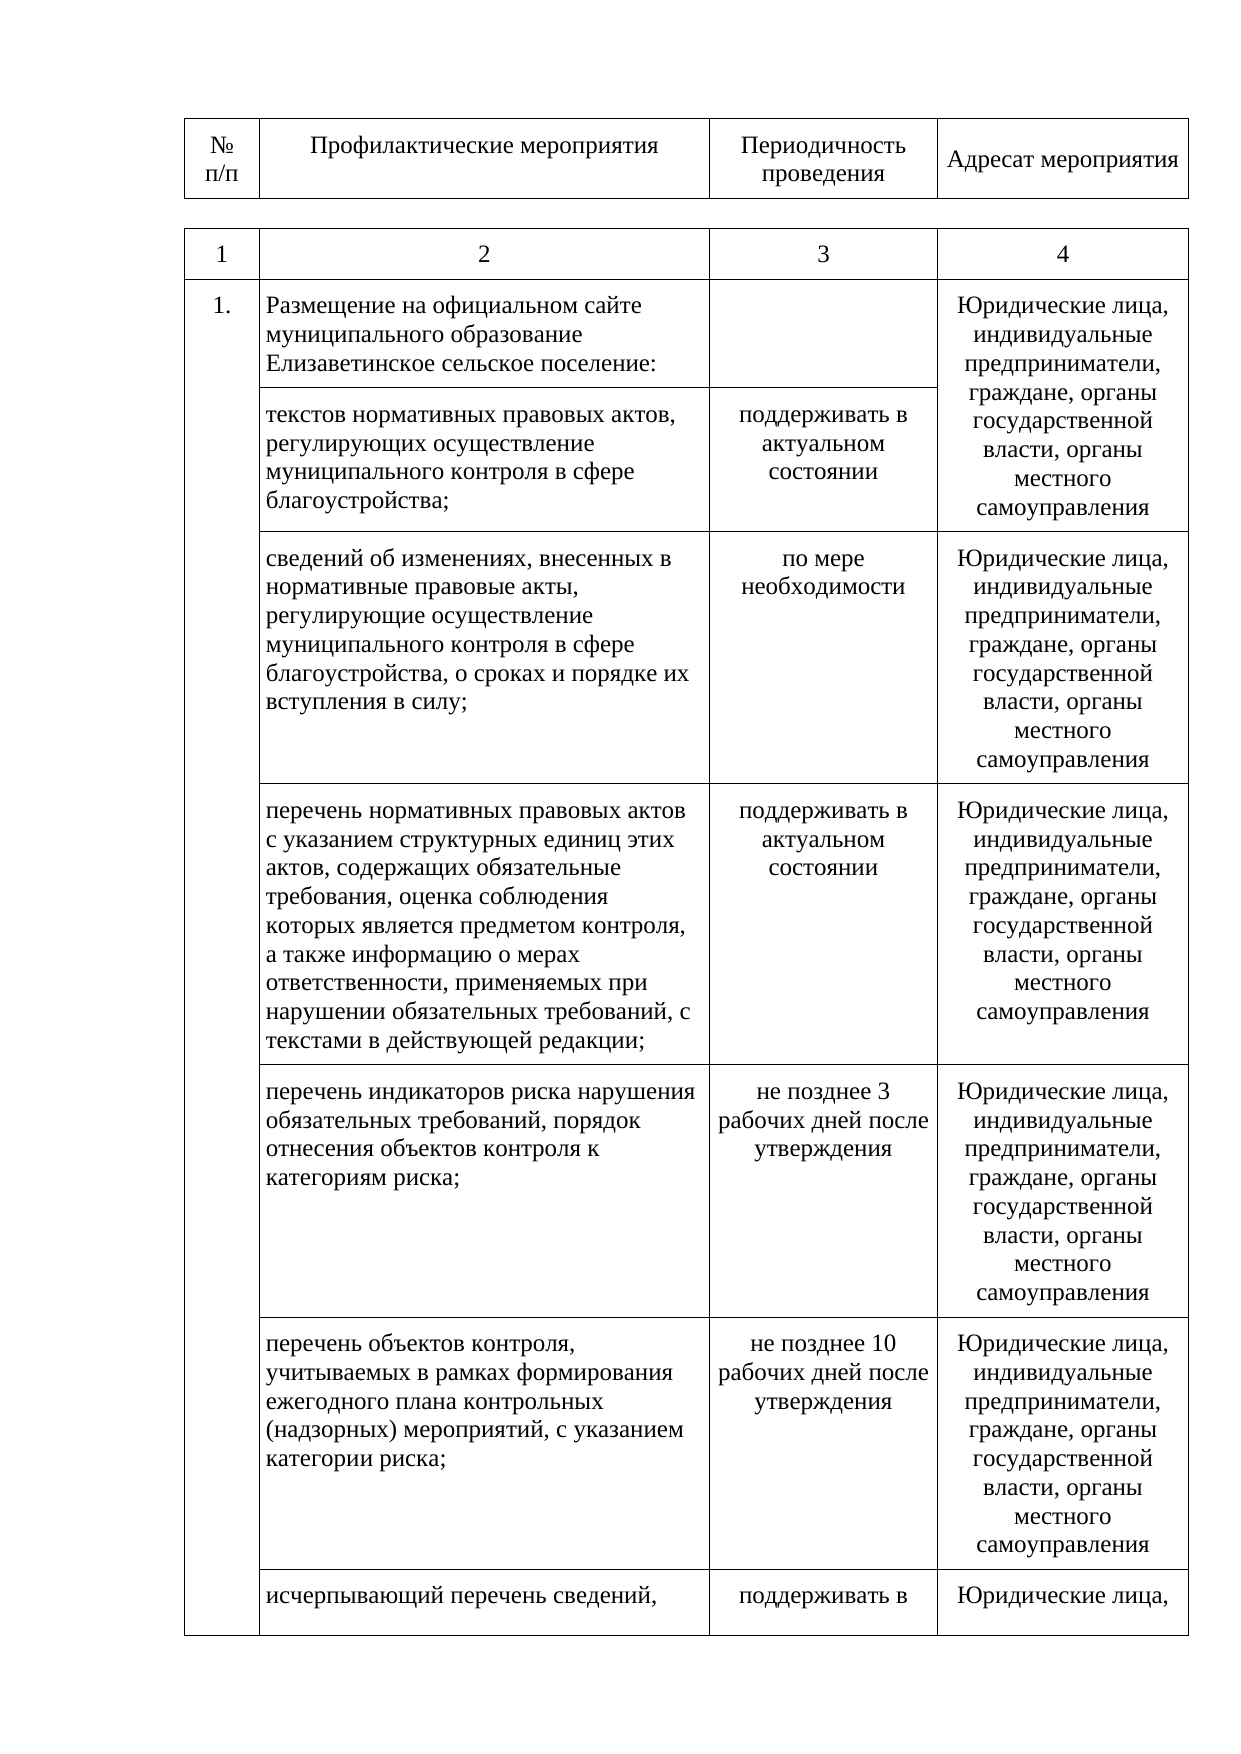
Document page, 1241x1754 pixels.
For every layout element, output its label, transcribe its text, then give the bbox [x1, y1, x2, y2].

table_header Профилактические мероприятия [260, 119, 709, 198]
table_header Периодичность проведения [710, 119, 937, 198]
table_cell перечень объектов контроля, учитываемых в рамках формирования ежегодного плана контрольных (надзорных) мероприятий, с указанием категории риска; [260, 1318, 709, 1569]
table_cell перечень индикаторов риска нарушения обязательных требований, порядок отнесения объектов контроля к категориям риска; [260, 1065, 709, 1317]
table_cell поддерживать в актуальном состоянии [710, 1570, 937, 1635]
table_header № п/п [185, 119, 259, 198]
table_cell текстов нормативных правовых актов, регулирующих осуществление муниципального контроля в сфере благоустройства; [260, 388, 709, 531]
table_cell перечень нормативных правовых актов с указанием структурных единиц этих актов, содержащих обязательные требования, оценка соблюдения которых является предметом контроля, а также информацию о мерах ответственности, применяемых при нарушении обязательных требований, с текстами в действующей редакции; [260, 784, 709, 1064]
table_cell не позднее 10 рабочих дней после утверждения [710, 1318, 937, 1569]
table_header 2 [260, 229, 709, 279]
table_cell [710, 280, 937, 387]
table_header 1 [185, 229, 259, 279]
table_cell не позднее 3 рабочих дней после утверждения [710, 1065, 937, 1317]
table_cell поддерживать в актуальном состоянии [710, 388, 937, 531]
table_cell сведений об изменениях, внесенных в нормативные правовые акты, регулирующие осуществление муниципального контроля в сфере благоустройства, о сроках и порядке их вступления в силу; [260, 532, 709, 783]
table_cell по мере необходимости [710, 532, 937, 783]
table_cell Юридические лица, индивидуальные предприниматели, граждане, органы государственной власти, органы местного самоуправления [938, 1065, 1188, 1317]
table_header 3 [710, 229, 937, 279]
table_header Адресат мероприятия [938, 119, 1188, 198]
table_cell Юридические лица, индивидуальные предприниматели, граждане, органы государственной власти, органы местного самоуправления [938, 784, 1188, 1064]
table_cell Юридические лица, индивидуальные предприниматели, граждане, органы государственной власти, органы местного самоуправления [938, 1318, 1188, 1569]
table_cell Юридические лица, индивидуальные предприниматели, граждане, органы государственной власти, органы местного самоуправления [938, 280, 1188, 531]
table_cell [938, 1570, 1188, 1635]
table_cell Размещение на официальном сайте муниципального образование Елизаветинское сельское поселение: [260, 280, 709, 387]
table_cell поддерживать в актуальном состоянии [710, 784, 937, 1064]
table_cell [260, 1570, 709, 1635]
table_cell Юридические лица, индивидуальные предприниматели, граждане, органы государственной власти, органы местного самоуправления [938, 532, 1188, 783]
table_cell 1. [185, 280, 259, 1635]
table_header 4 [938, 229, 1188, 279]
